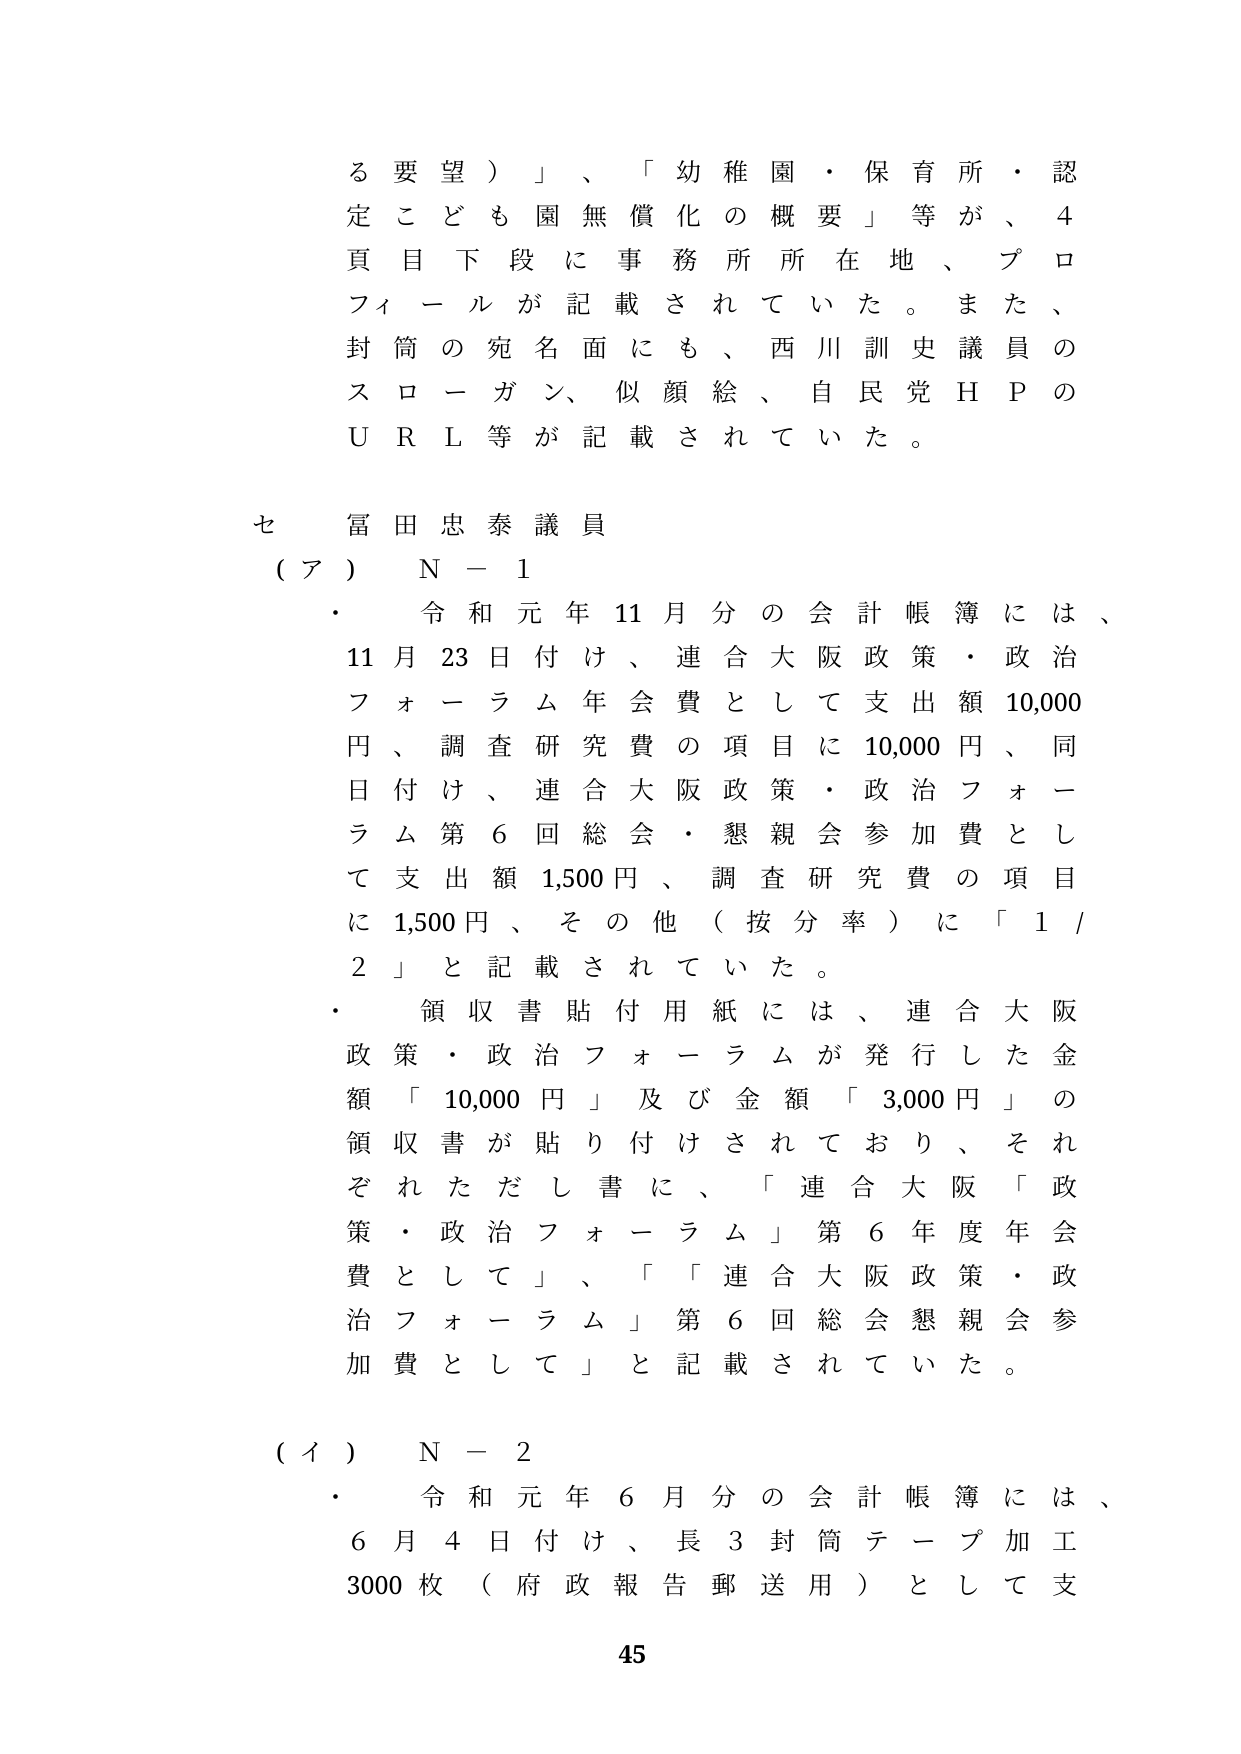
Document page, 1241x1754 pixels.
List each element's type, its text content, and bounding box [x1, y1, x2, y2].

text (ア) Ｎ－１ [252, 546, 1100, 590]
text ・ 領収書貼付用紙には、連合大阪政策・政治フォーラムが発行した金額「10,000円」及び金額「3,000円」の領収書が貼り付けされており、それぞれただし書に、「連合大阪「政策・政治フォーラム」第６年度年会費として」、「「連合大阪政策・政治フォーラム」第６回総会懇親会参加費として」と記載されていた。 [300, 987, 1100, 1385]
text ・ 令和元年11月分の会計帳簿には、11月23日付け、連合大阪政策・政治フォーラム年会費として支出額10,000円、調査研究費の項目に10,000円、同日付け、連合大阪政策・政治フォーラム第６回総会・懇親会参加費として支出額1,500円、調査研究費の項目に1,500円、その他（按分率）に「１/２」と記載されていた。 [300, 590, 1100, 987]
text (イ) Ｎ－２ [252, 1429, 1100, 1473]
text セ 冨田忠泰議員 [229, 502, 1100, 546]
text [300, 148, 1100, 457]
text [300, 1473, 1100, 1606]
